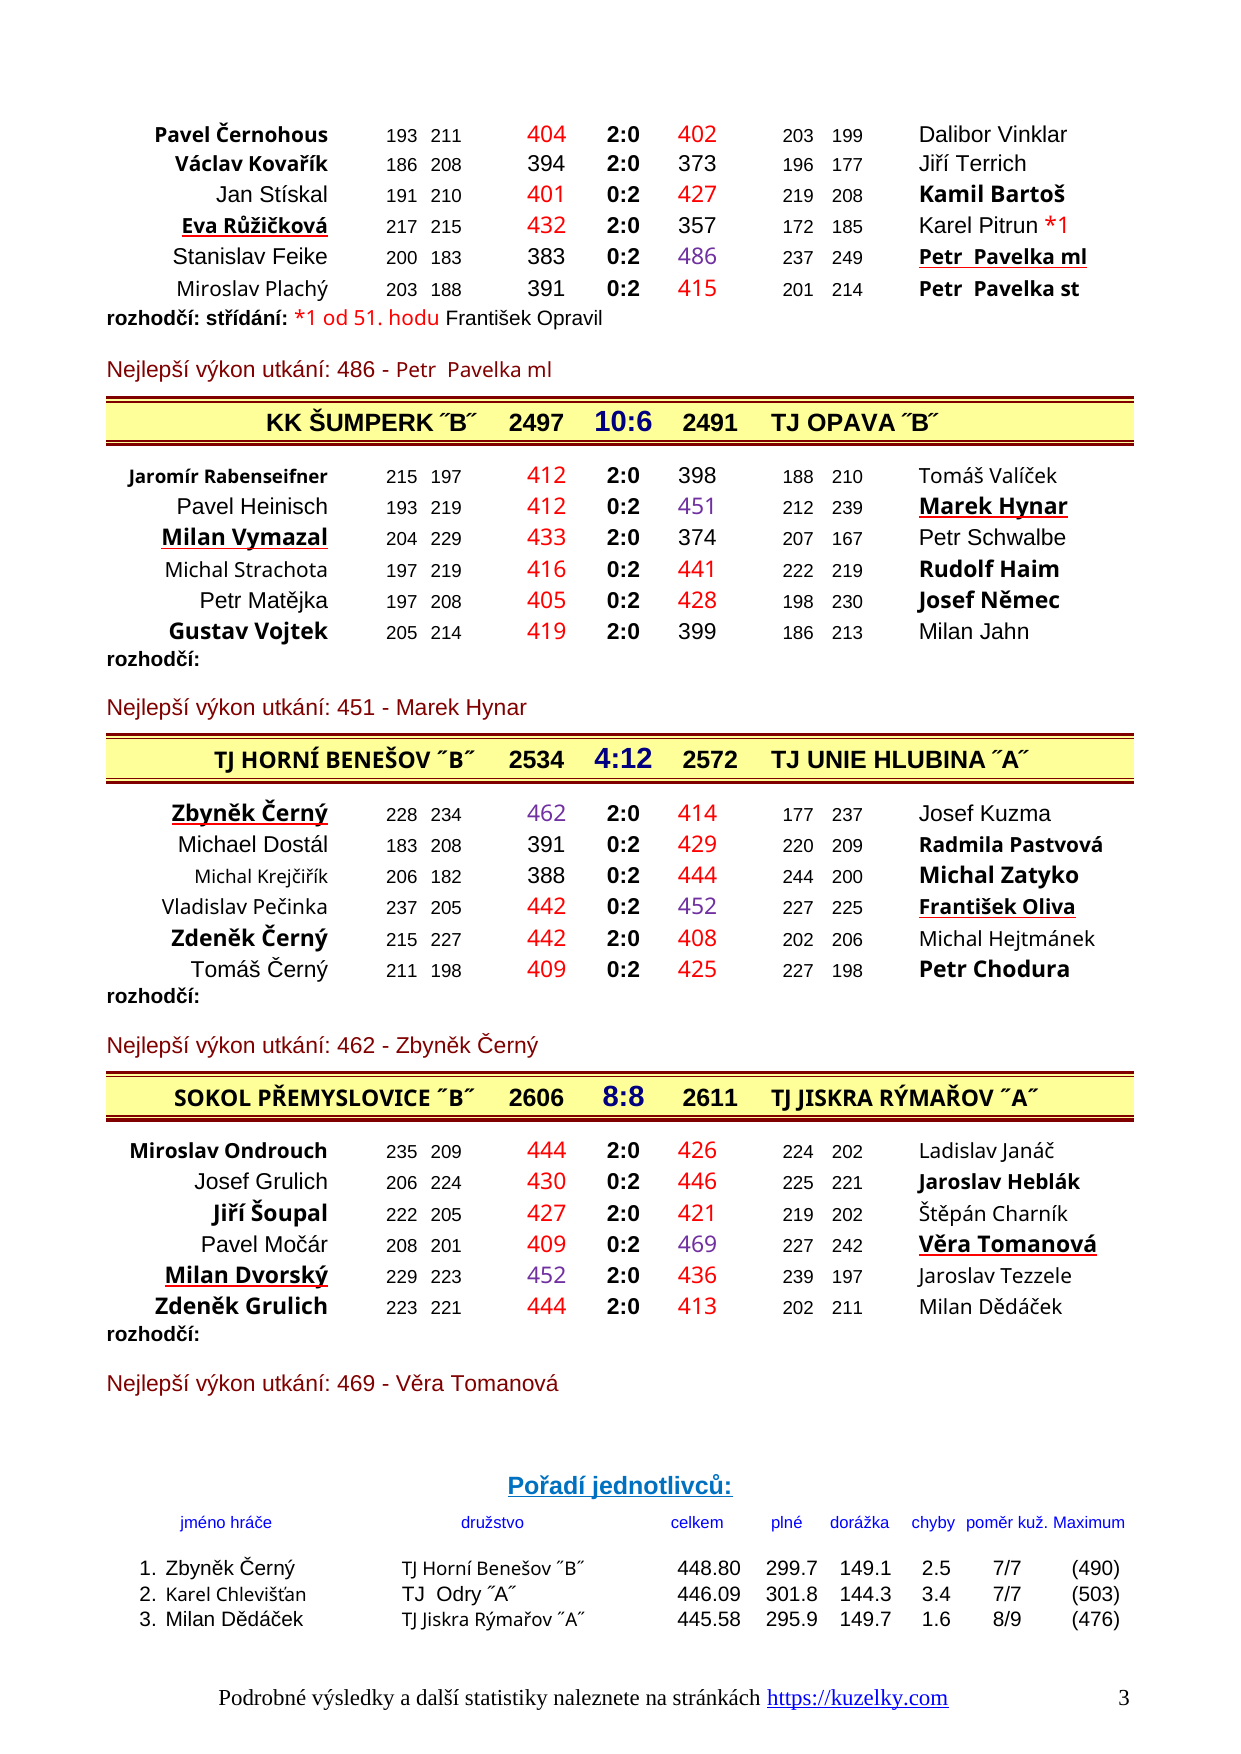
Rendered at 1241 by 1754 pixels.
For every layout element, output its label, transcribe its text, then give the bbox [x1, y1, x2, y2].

text Sokol Přemyslovice ˝B˝ 2606 8:8 2611 TJ Jiskra Rýmařov ˝A˝ [106, 1077, 1134, 1115]
text Tomáš Černý 211 198 409 0:2 425 227 198 Petr Chodura [106, 953, 1134, 984]
text Michal Krejčiřík 206 182 388 0:2 444 244 200 Michal Zatyko [106, 859, 1134, 890]
text Stanislav Feike 200 183 383 0:2 486 237 249 Petr Pavelka ml [106, 240, 1134, 272]
text Jiří Šoupal 222 205 427 2:0 421 219 202 Štěpán Charník [106, 1197, 1134, 1228]
text Nejlepší výkon utkání: 451 - Marek Hynar [106, 694, 1134, 721]
text Jaromír Rabenseifner 215 197 412 2:0 398 188 210 Tomáš Valíček [106, 459, 1134, 490]
text 3. Milan Dědáček TJ Jiskra Rýmařov ˝A˝ 445.58 295.9 149.7 1.6 8/9 (476) [106, 1607, 1134, 1632]
text Milan Vymazal 204 229 433 2:0 374 207 167 Petr Schwalbe [106, 521, 1134, 553]
text Zbyněk Černý 228 234 462 2:0 414 177 237 Josef Kuzma [106, 796, 1134, 828]
text Eva Růžičková 217 215 432 2:0 357 172 185 Karel Pitrun *1 [106, 209, 1134, 240]
text rozhodčí: střídání: *1 od 51. hodu František Opravil [106, 303, 1134, 331]
text 2. Karel Chlevišťan TJ Odry ˝A˝ 446.09 301.8 144.3 3.4 7/7 (503) [106, 1581, 1134, 1607]
text rozhodčí: [106, 1322, 1134, 1346]
text KK Šumperk ˝B˝ 2497 10:6 2491 TJ Opava ˝B˝ [106, 403, 1134, 440]
text Pavel Černohous 193 211 404 2:0 402 203 199 Dalibor Vinklar [106, 118, 1134, 149]
text Václav Kovařík 186 208 394 2:0 373 196 177 Jiří Terrich [106, 149, 1134, 178]
text Vladislav Pečinka 237 205 442 0:2 452 227 225 František Oliva [106, 890, 1134, 921]
text Pořadí jednotlivců: [94, 1471, 1145, 1500]
text 1. Zbyněk Černý TJ Horní Benešov ˝B˝ 448.80 299.7 149.1 2.5 7/7 (490) [106, 1556, 1134, 1581]
text Nejlepší výkon utkání: 469 - Věra Tomanová [106, 1369, 1134, 1396]
text TJ Horní Benešov ˝B˝ 2534 4:12 2572 TJ Unie Hlubina ˝A˝ [106, 739, 1134, 778]
text Milan Dvorský 229 223 452 2:0 436 239 197 Jaroslav Tezzele [106, 1259, 1134, 1290]
text Michael Dostál 183 208 391 0:2 429 220 209 Radmila Pastvová [106, 828, 1134, 859]
text Nejlepší výkon utkání: 486 - Petr Pavelka ml [106, 355, 1134, 384]
text Gustav Vojtek 205 214 419 2:0 399 186 213 Milan Jahn [106, 615, 1134, 646]
text Josef Grulich 206 224 430 0:2 446 225 221 Jaroslav Heblák [106, 1165, 1134, 1197]
text Pavel Heinisch 193 219 412 0:2 451 212 239 Marek Hynar [106, 490, 1134, 521]
text Pavel Močár 208 201 409 0:2 469 227 242 Věra Tomanová [106, 1228, 1134, 1259]
text Michal Strachota 197 219 416 0:2 441 222 219 Rudolf Haim [106, 553, 1134, 584]
text jméno hráče družstvo celkem plné dorážka chyby poměr kuž. Maximum [106, 1512, 1134, 1532]
text Miroslav Ondrouch 235 209 444 2:0 426 224 202 Ladislav Janáč [106, 1134, 1134, 1165]
text rozhodčí: [106, 984, 1134, 1008]
text Miroslav Plachý 203 188 391 0:2 415 201 214 Petr Pavelka st [106, 272, 1134, 303]
text Zdeněk Grulich 223 221 444 2:0 413 202 211 Milan Dědáček [106, 1290, 1134, 1322]
text Jan Stískal 191 210 401 0:2 427 219 208 Kamil Bartoš [106, 178, 1134, 209]
text Petr Matějka 197 208 405 0:2 428 198 230 Josef Němec [106, 584, 1134, 615]
text Zdeněk Černý 215 227 442 2:0 408 202 206 Michal Hejtmánek [106, 921, 1134, 953]
text Nejlepší výkon utkání: 462 - Zbyněk Černý [106, 1032, 1134, 1058]
text rozhodčí: [106, 646, 1134, 670]
